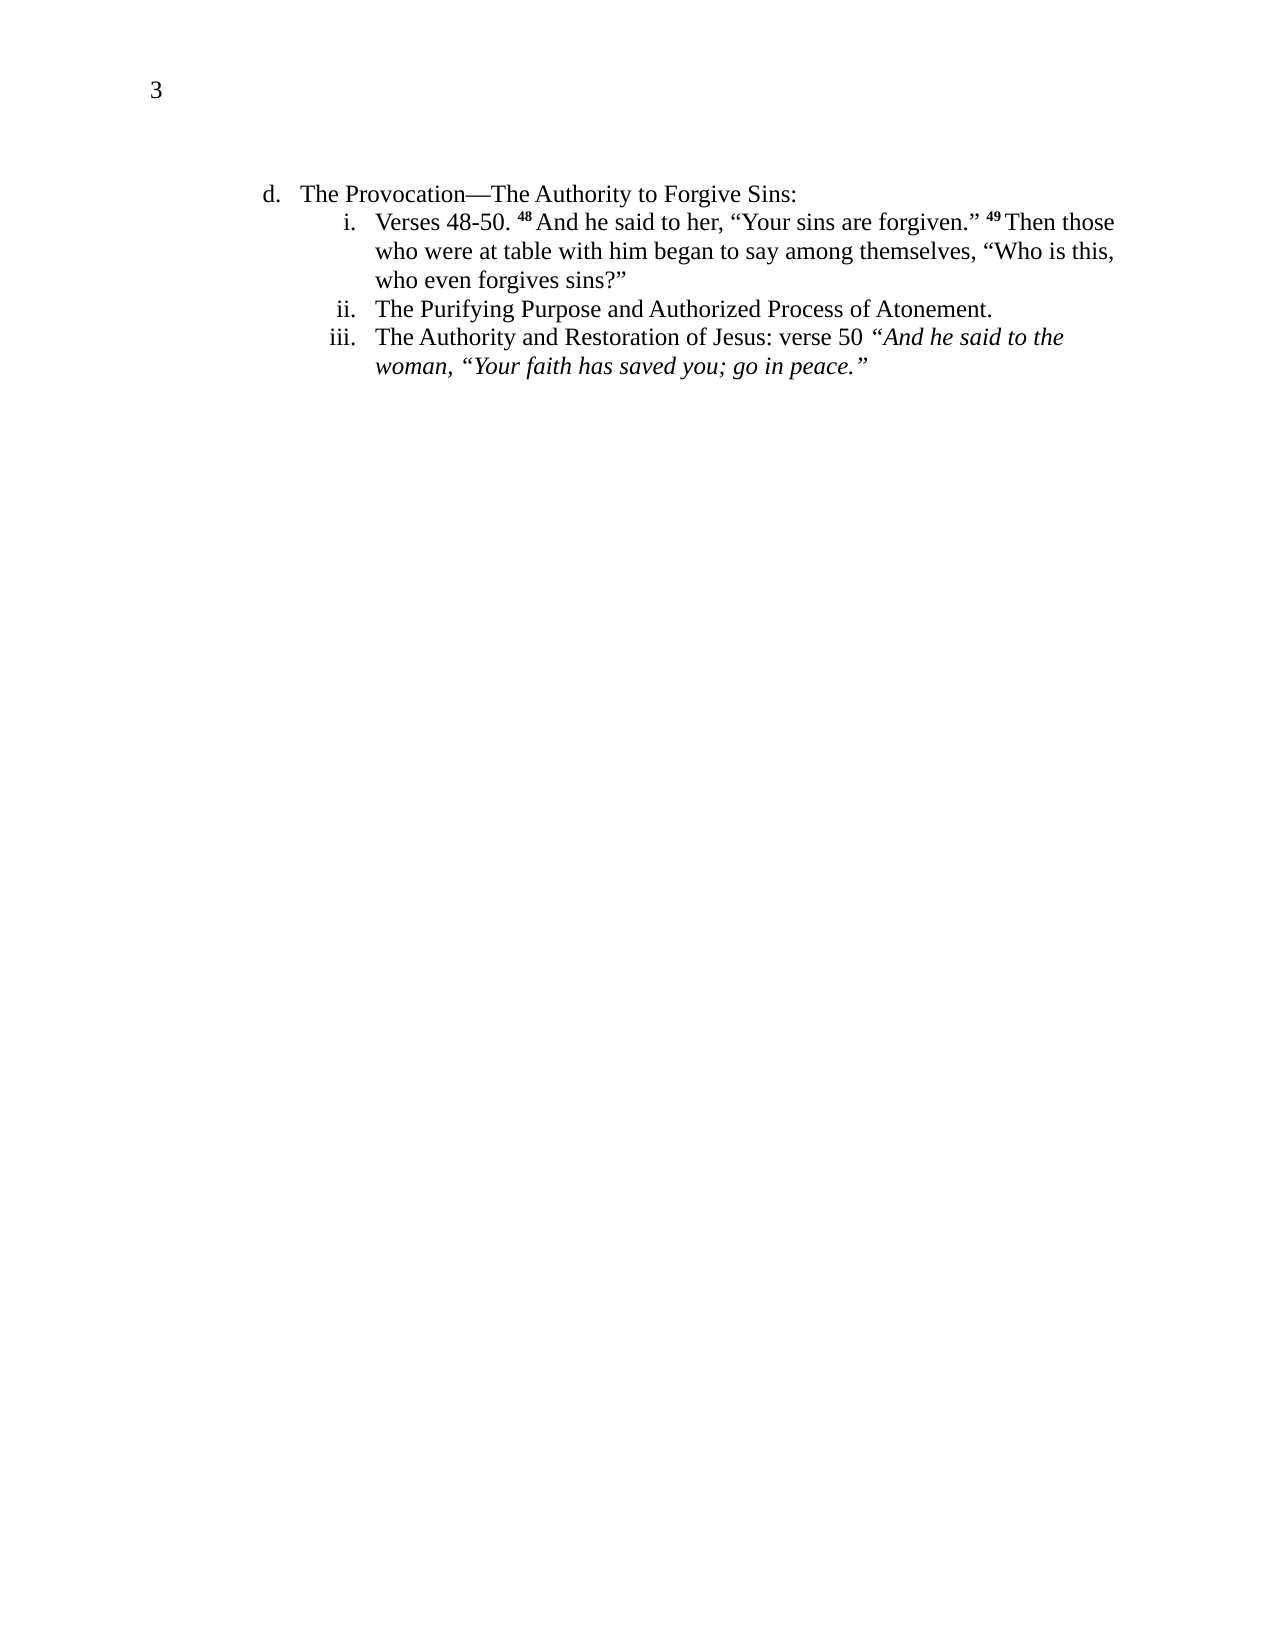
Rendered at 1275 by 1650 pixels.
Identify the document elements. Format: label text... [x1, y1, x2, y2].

list The Authority and Restoration of Jesus: verse 50 “And he said to the woman, “Your faith has saved you; go in peace.” [356, 322, 1125, 380]
list The Purifying Purpose and Authorized Process of Atonement. [356, 294, 1125, 322]
list The Provocation—The Authority to Forgive Sins: [262, 179, 1125, 207]
list Verses 48-50. 48 And he said to her, “Your sins are forgiven.” 49 Then those who were at table with him began to say among themselves, “Who is this, who even forgives sins?” [356, 207, 1125, 294]
